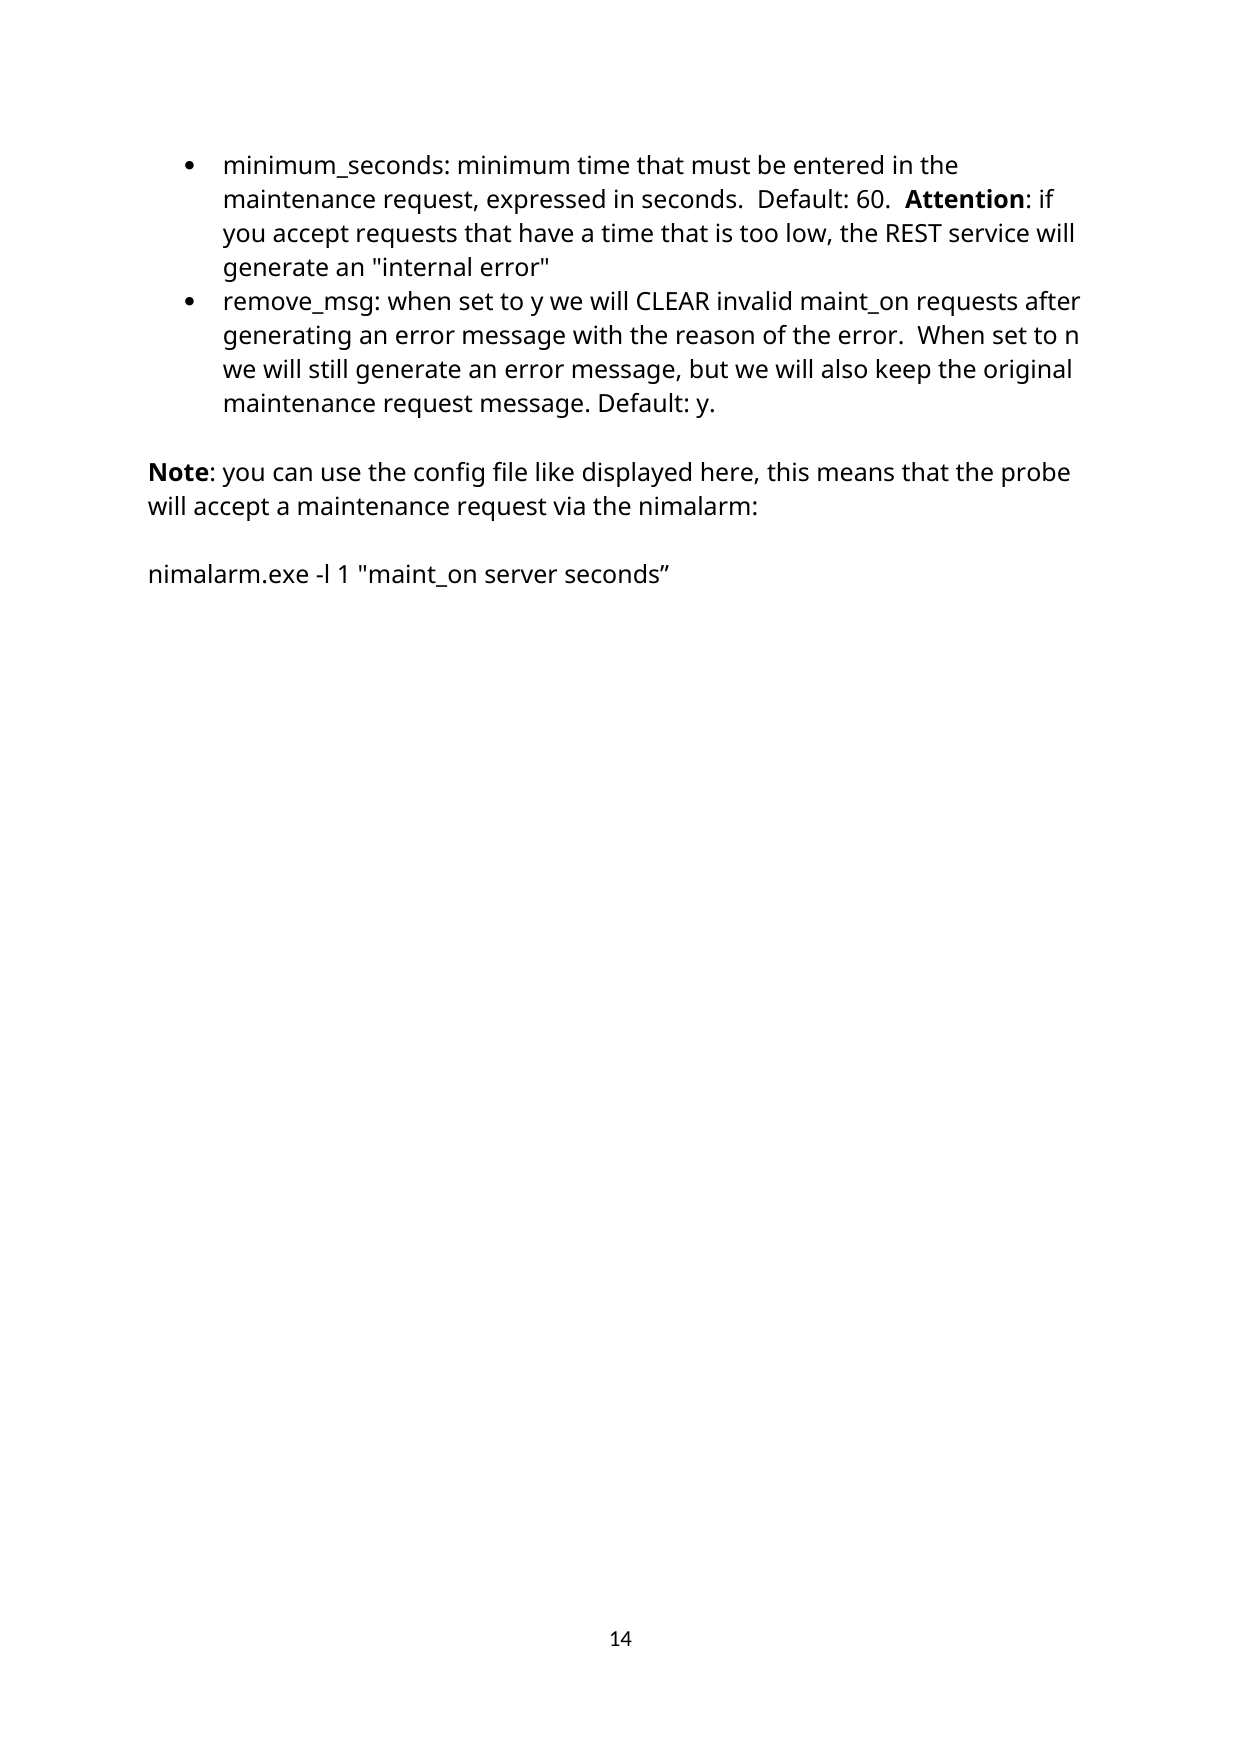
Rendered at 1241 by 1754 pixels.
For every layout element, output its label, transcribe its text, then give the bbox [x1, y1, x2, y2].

list minimum_seconds: minimum time that must be entered in the maintenance request, expressed in seconds. Default: 60. Attention: if you accept requests that have a time that is too low, the REST service will generate an "internal error" [185, 148, 1093, 284]
list remove_msg: when set to y we will CLEAR invalid maint_on requests after generating an error message with the reason of the error. When set to n we will still generate an error message, but we will also keep the original maintenance request message. Default: y. [185, 284, 1093, 420]
text nimalarm.exe -l 1 "maint_on server seconds” [148, 556, 1093, 590]
text Note: you can use the config file like displayed here, this means that the probe will accept a maintenance request via the nimalarm: [148, 454, 1093, 522]
